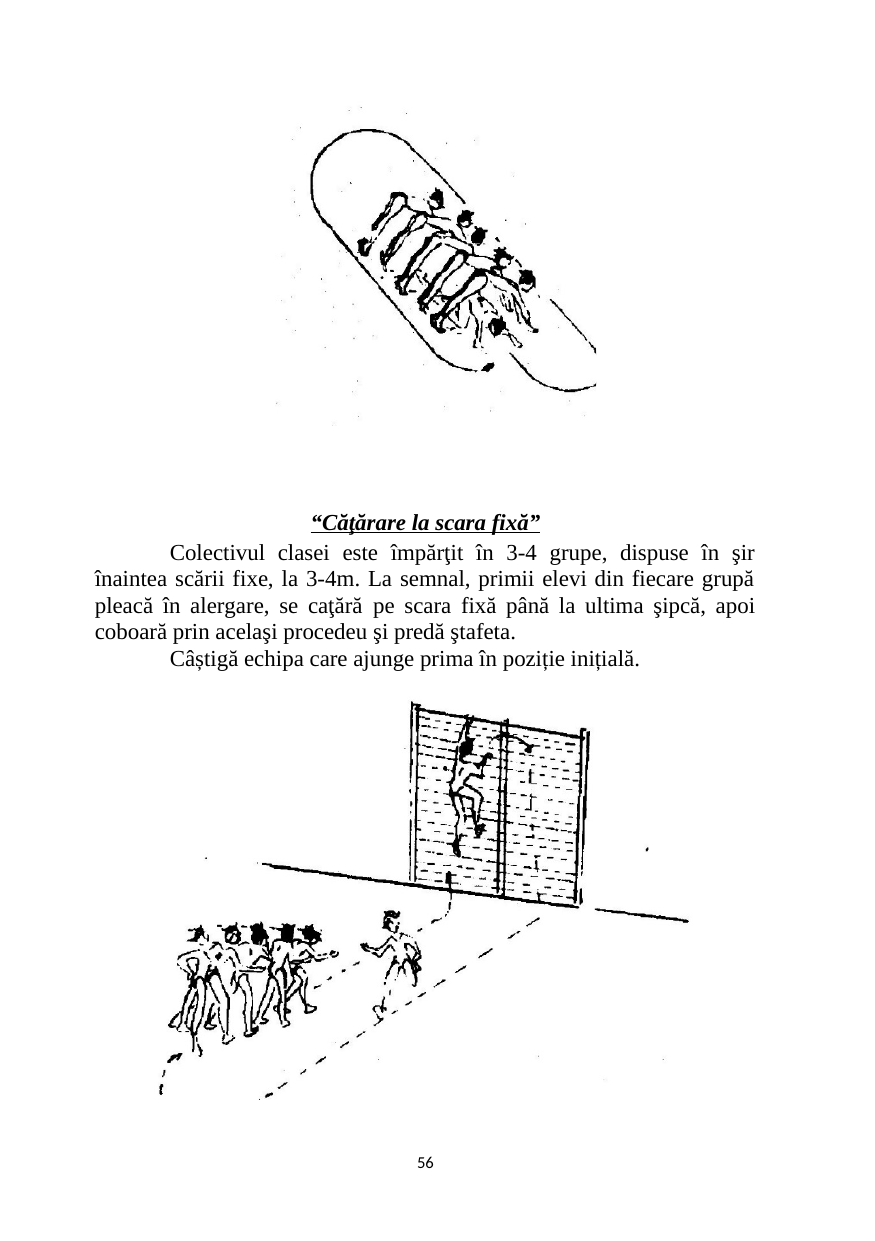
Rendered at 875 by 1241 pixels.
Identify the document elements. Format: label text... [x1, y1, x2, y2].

text Colectivul clasei este împărţit în 3-4 grupe, dispuse în şir înaintea scării fixe, la 3-4m. La semnal, primii elevi din fiecare grupă pleacă în alergare, se caţără pe scara fixă până la ultima şipcă, apoi coboară prin acelaşi procedeu şi predă ştafeta. [94, 539, 756, 644]
picture [275, 101, 597, 426]
subtitle “Căţărare la scara fixă” [94, 509, 756, 535]
picture [153, 690, 696, 1100]
text Câștigă echipa care ajunge prima în poziție inițială. [94, 644, 756, 671]
